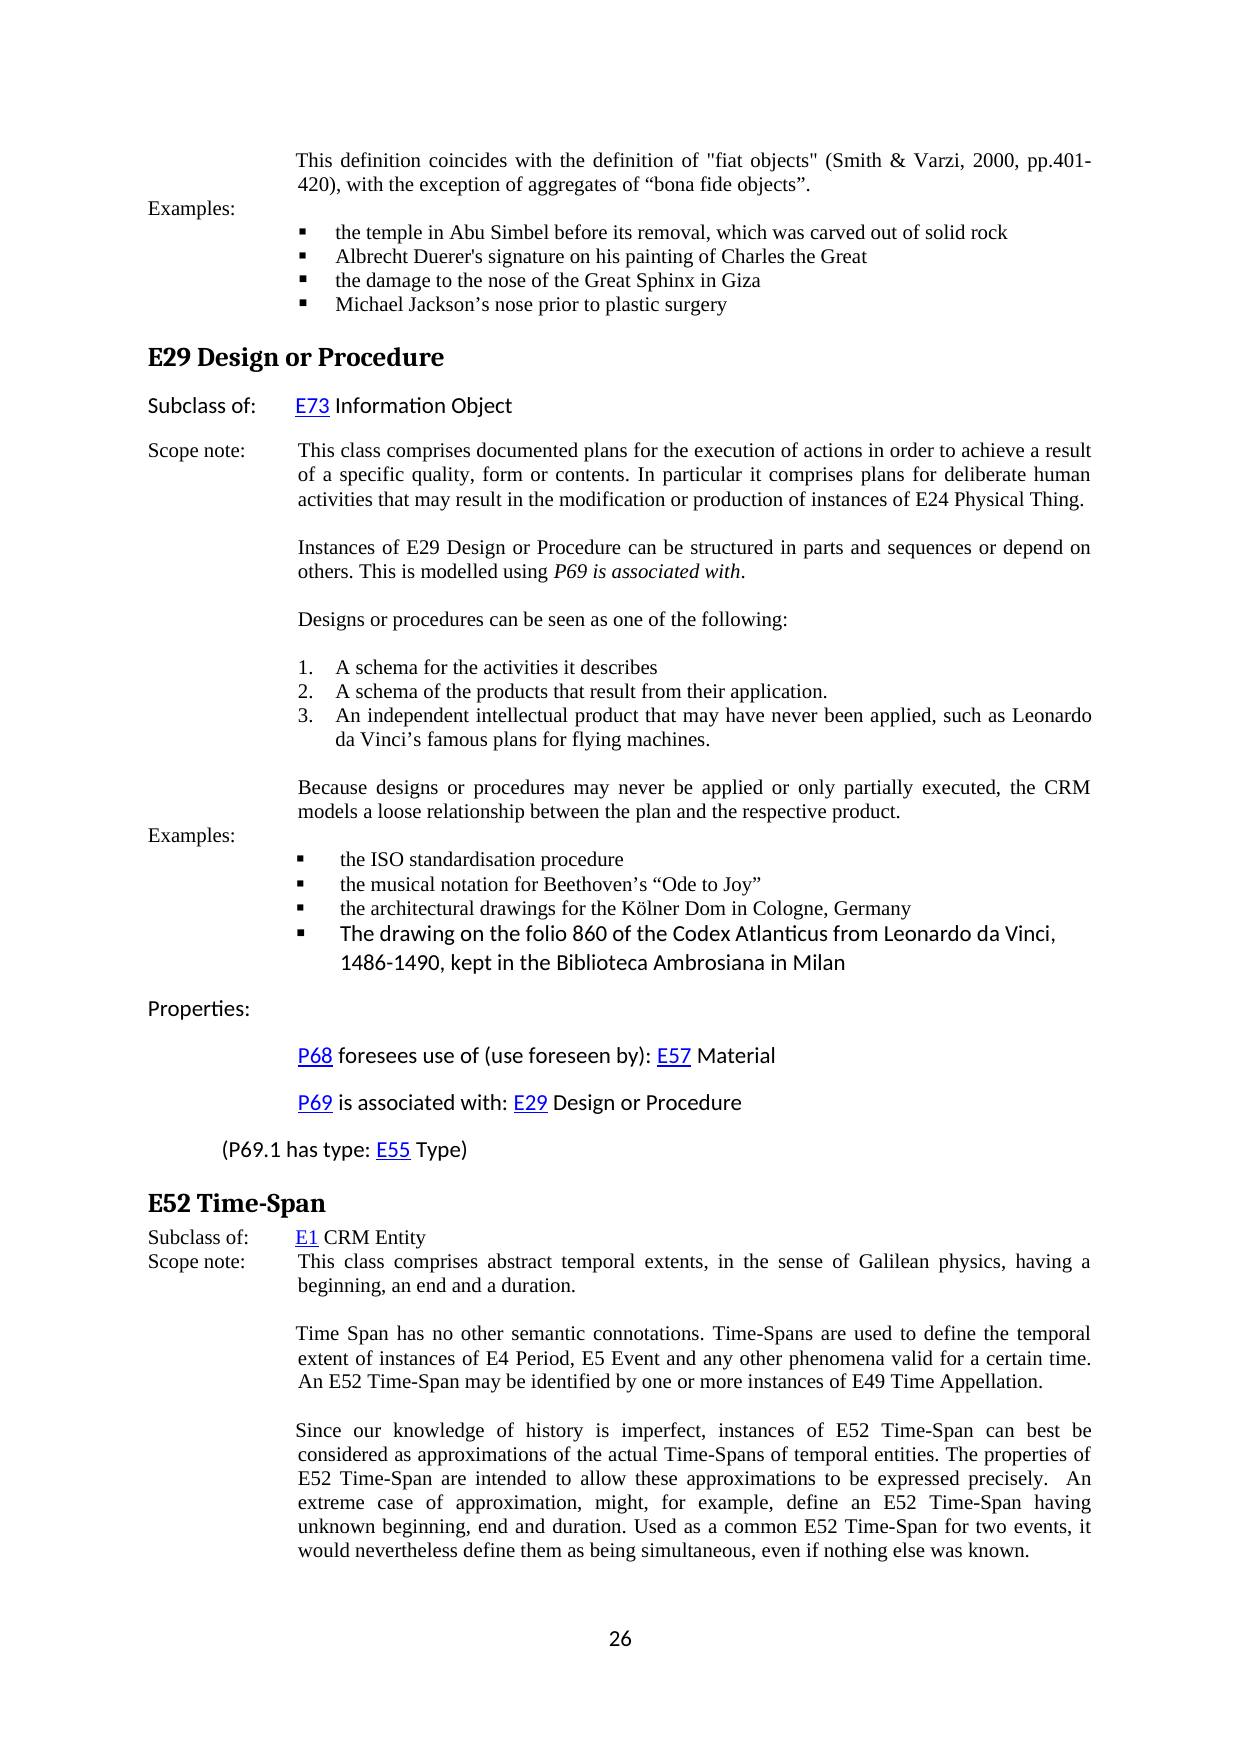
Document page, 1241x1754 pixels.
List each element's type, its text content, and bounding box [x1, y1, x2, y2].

text Examples: [148, 196, 1093, 220]
text Subclass of: E1 CRM Entity [148, 1225, 1093, 1249]
text Instances of E29 Design or Procedure can be structured in parts and sequences or depend on others. This is modelled using P69 is associated with. [298, 534, 1093, 583]
text Scope note: This class comprises abstract temporal extents, in the sense of Galilean physics, having a beginning, an end and a duration. [148, 1249, 1093, 1297]
text Time Span has no other semantic connotations. Time-Spans are used to define the temporal extent of instances of E4 Period, E5 Event and any other phenomena valid for a certain time. An E52 Time-Span may be identified by one or more instances of E49 Time Appellation. [295, 1321, 1093, 1393]
text Properties: [148, 994, 1093, 1022]
subtitle E52 Time-Span [148, 1188, 1093, 1219]
text Designs or procedures can be seen as one of the following: [298, 607, 1093, 631]
list the temple in before its removal, which was carved out of solid rock [260, 220, 1093, 244]
text This definition coincides with the definition of "fiat objects" (Smith & Varzi, 2000, pp.401-420), with the exception of aggregates of “bona fide objects”. [295, 148, 1093, 196]
text Scope note: This class comprises documented plans for the execution of actions in order to achieve a result of a specific quality, form or contents. In particular it comprises plans for deliberate human activities that may result in the modification or production of instances of E24 Physical Thing. [148, 438, 1093, 511]
list the ISO standardisation procedure [295, 847, 1093, 871]
list Michael Jackson’s nose prior to plastic surgery [260, 292, 1093, 317]
subtitle E29 Design or Procedure [148, 342, 1093, 373]
list the architectural drawings for the Kölner Dom in [295, 896, 1093, 919]
list A schema for the activities it describes [298, 655, 1093, 679]
text Subclass of: E73 Information Object [148, 392, 1093, 419]
list the musical notation for Beethoven’s “Ode to Joy” [295, 871, 1093, 896]
list The drawing on the folio 860 of the Codex Atlanticus from Leonardo da Vinci, 1486-1490, kept in the Biblioteca Ambrosiana in [295, 919, 1093, 976]
text (P69.1 has type: E55 Type) [148, 1135, 1093, 1163]
list the damage to the nose of the Great Sphinx in Giza [260, 268, 1093, 292]
list An independent intellectual product that may have never been applied, such as Leonardo da Vinci’s famous plans for flying machines. [298, 703, 1093, 751]
text Because designs or procedures may never be applied or only partially executed, the CRM models a loose relationship between the plan and the respective product. [298, 775, 1093, 823]
text P69 is associated with: E29 Design or Procedure [298, 1088, 1093, 1116]
text Examples: [148, 823, 1093, 847]
text P68 foresees use of (use foreseen by): E57 Material [298, 1041, 1093, 1069]
list A schema of the products that result from their application. [298, 679, 1093, 703]
text Since our knowledge of history is imperfect, instances of E52 Time-Span can best be considered as approximations of the actual Time-Spans of temporal entities. The properties of E52 Time-Span are intended to allow these approximations to be expressed precisely. An extreme case of approximation, might, for example, define an E52 Time-Span having unknown beginning, end and duration. Used as a common E52 Time-Span for two events, it would nevertheless define them as being simultaneous, even if nothing else was known. [295, 1418, 1093, 1562]
list Albrecht Duerer's signature on his painting of Charles the Great [260, 244, 1093, 268]
